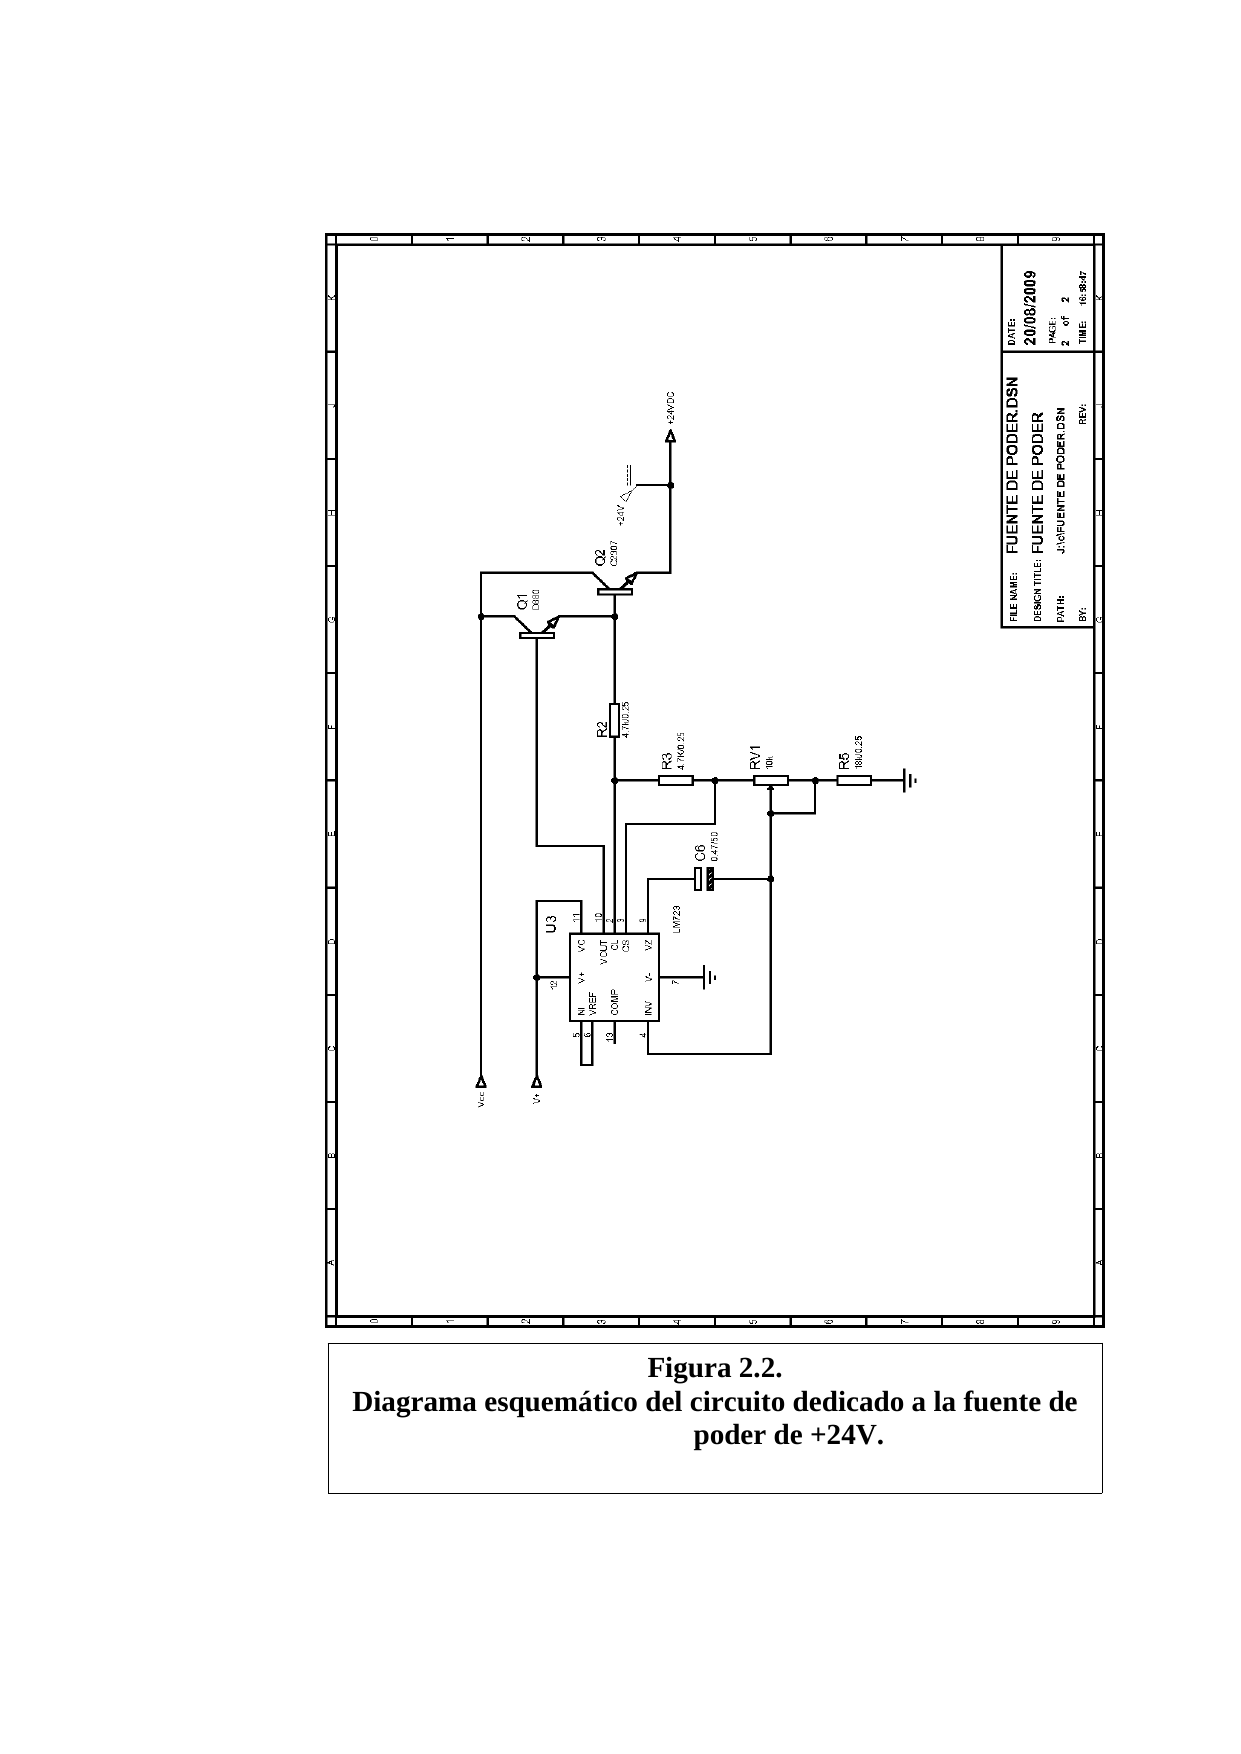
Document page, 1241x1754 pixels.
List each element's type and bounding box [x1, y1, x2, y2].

picture [250, 157, 1171, 1436]
